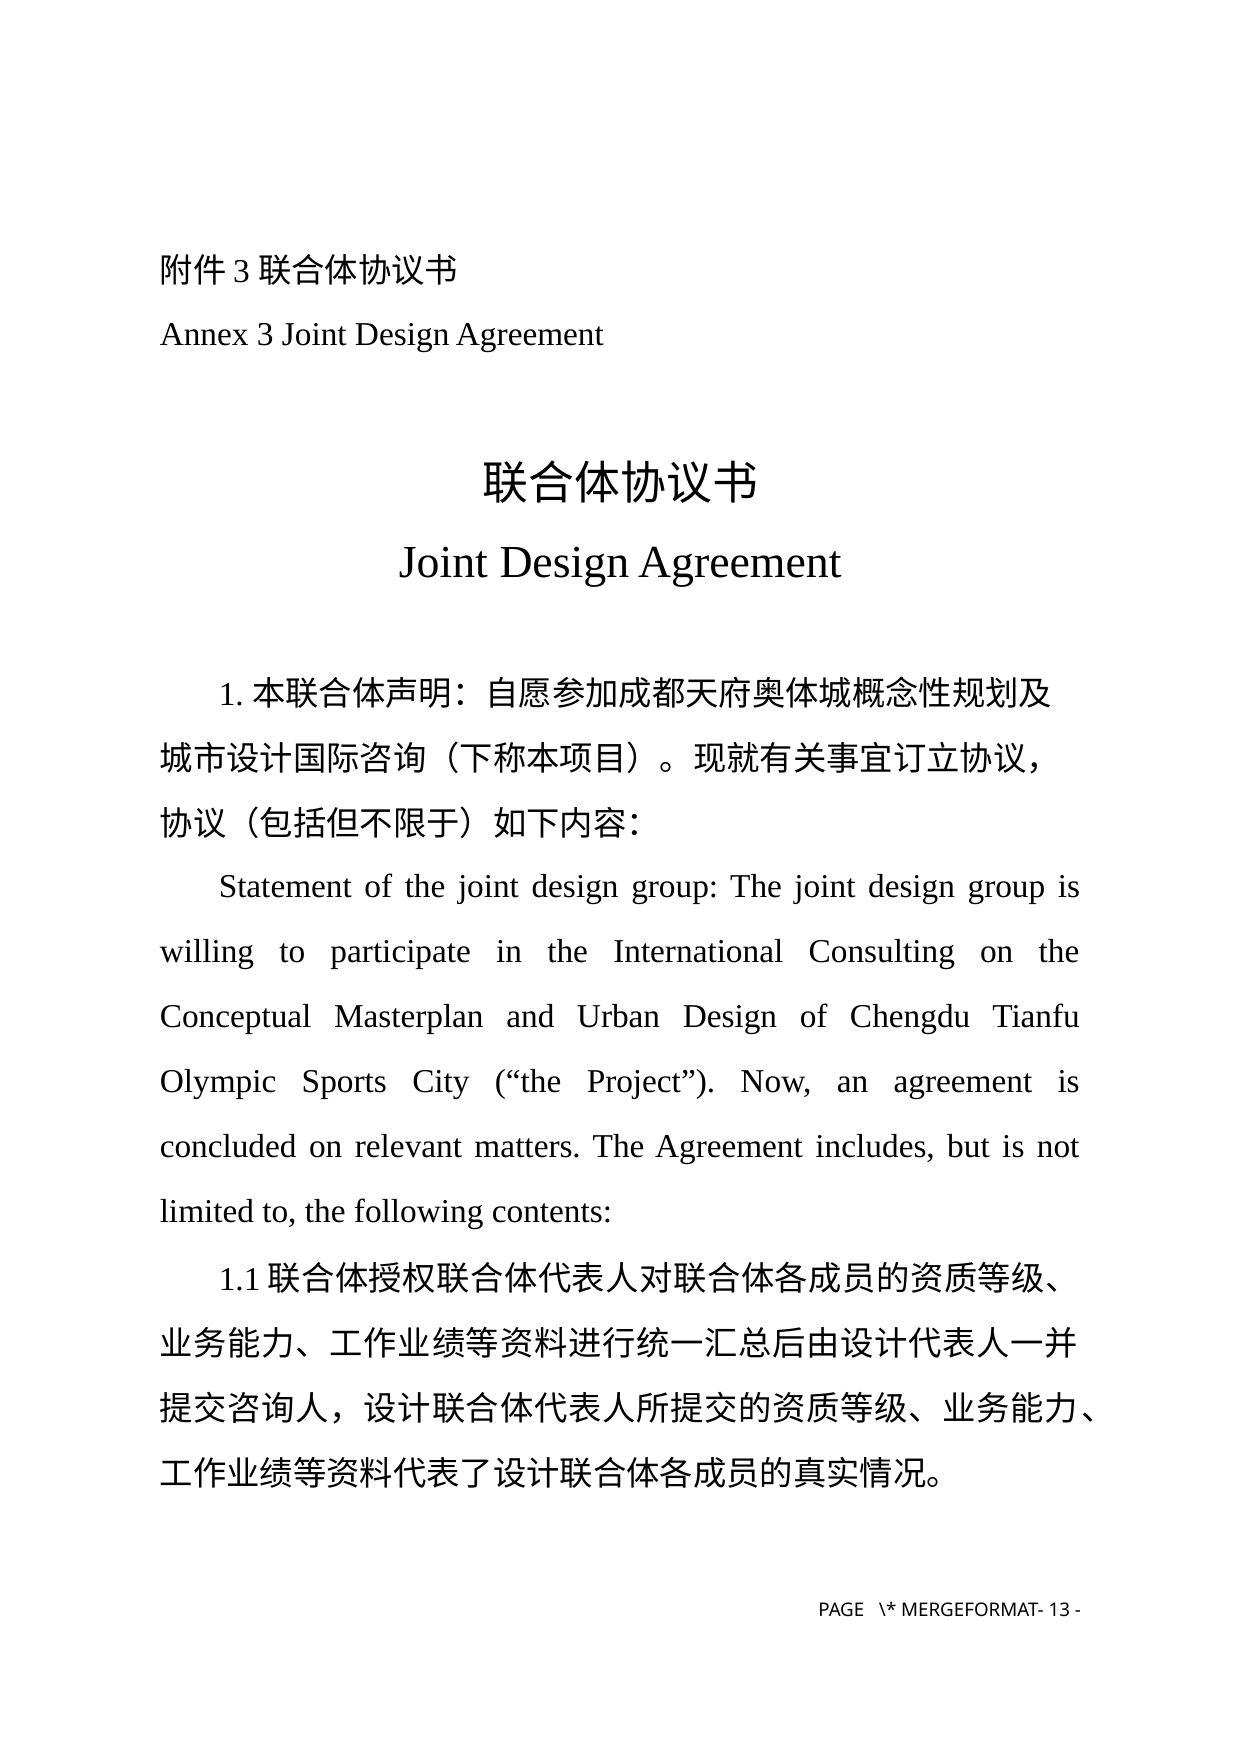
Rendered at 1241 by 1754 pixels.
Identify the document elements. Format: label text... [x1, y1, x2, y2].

text 联合体协议书 [159, 431, 1081, 528]
text 1.1联合体授权联合体代表人对联合体各成员的资质等级、业务能力、工作业绩等资料进行统一汇总后由设计代表人一并提交咨询人，设计联合体代表人所提交的资质等级、业务能力、工作业绩等资料代表了设计联合体各成员的真实情况。 [159, 1243, 1081, 1503]
text Joint Design Agreement [159, 528, 1081, 593]
text 附件3 联合体协议书 [159, 236, 1081, 301]
text Annex 3 Joint Design Agreement [159, 301, 1081, 366]
text Statement of the joint design group: The joint design group is willing to participate in the International Consulting on the Conceptual Masterplan and Urban Design of Chengdu Tianfu Olympic Sports City (“the Project”). Now, an agreement is concluded on relevant matters. The Agreement includes, but is not limited to, the following contents: [159, 853, 1081, 1243]
text 1. 本联合体声明：自愿参加成都天府奥体城概念性规划及城市设计国际咨询（下称本项目）。现就有关事宜订立协议，协议（包括但不限于）如下内容： [159, 658, 1081, 853]
